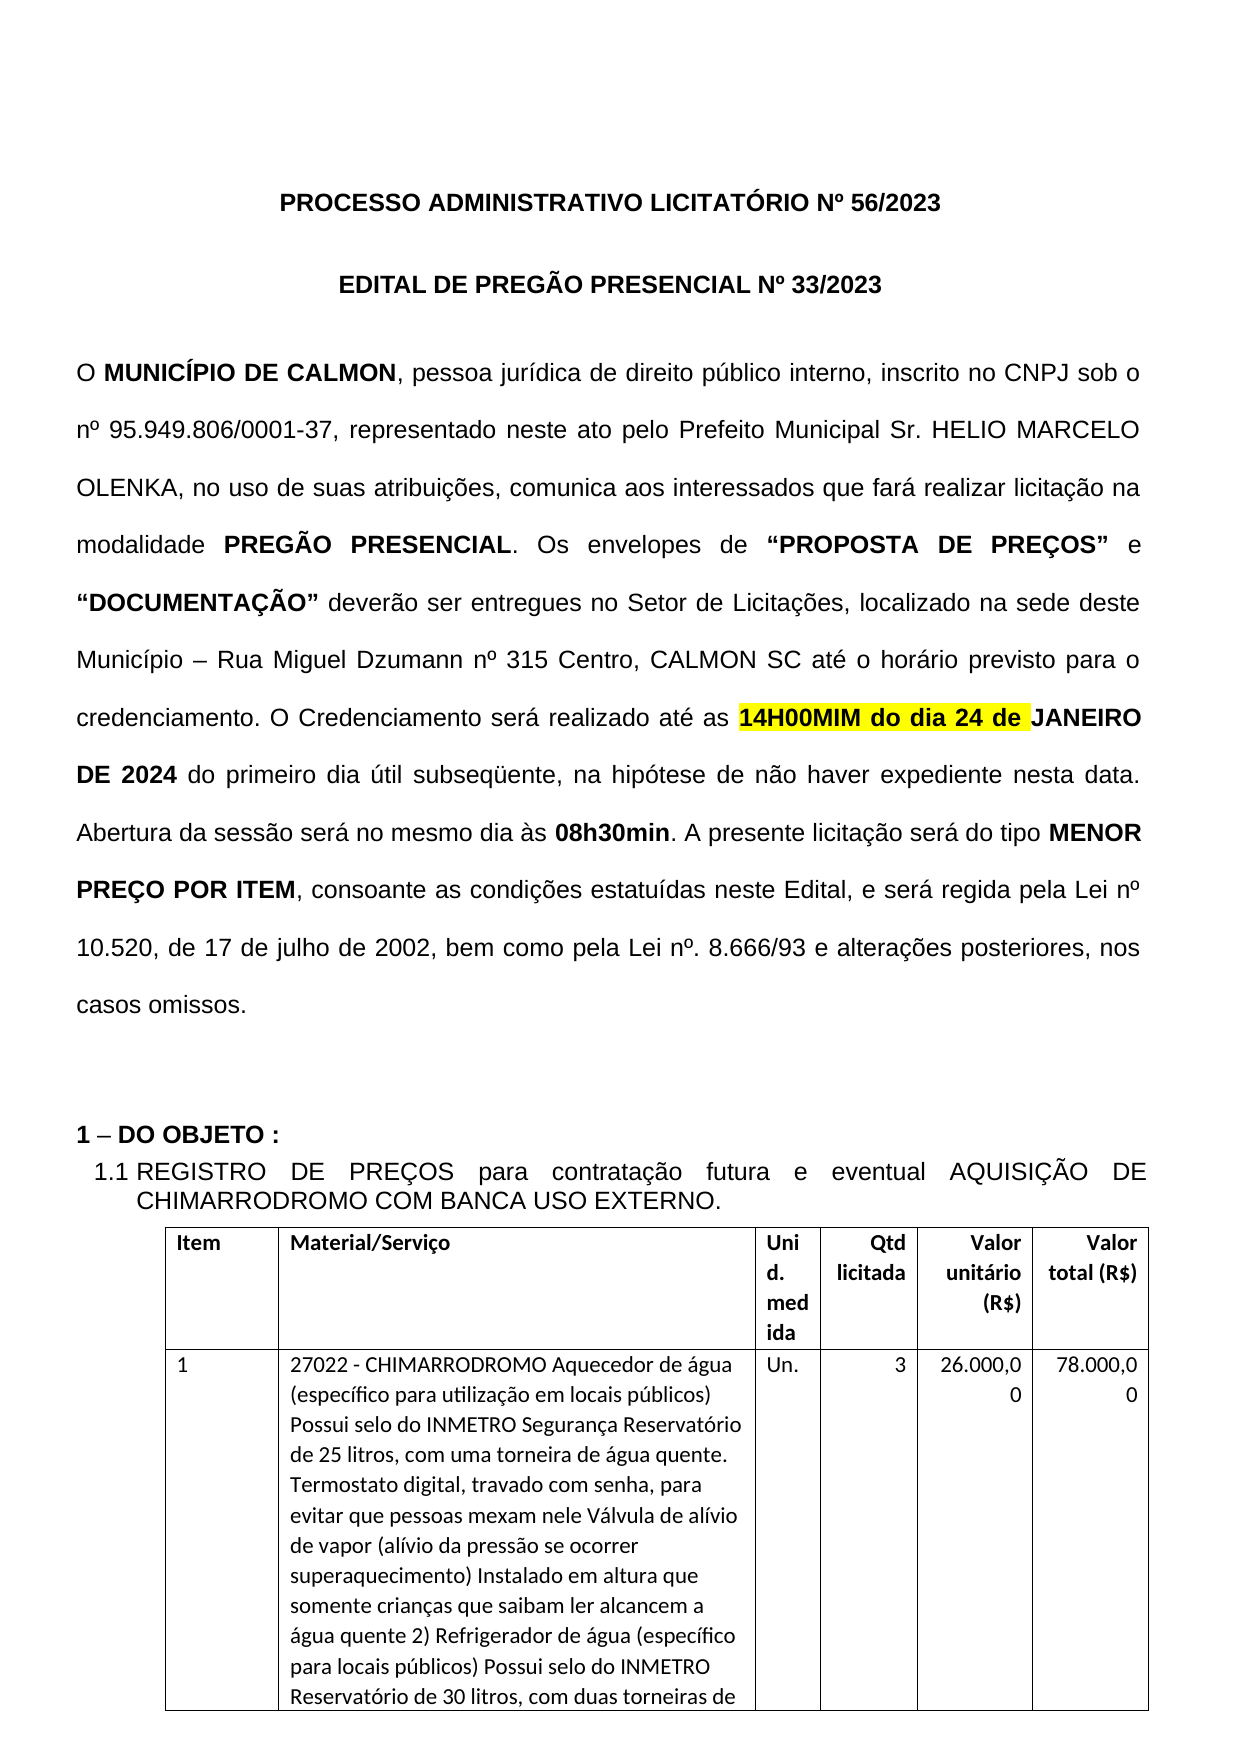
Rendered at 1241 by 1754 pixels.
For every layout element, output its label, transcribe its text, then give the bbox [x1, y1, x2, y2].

table_cell 3 [821, 1350, 917, 1710]
table_header Valor unitário (R$) [918, 1228, 1032, 1349]
text EDITAL DE PREGÃO PRESENCIAL Nº 33/2023 [76, 270, 1144, 299]
table_cell 78.000,00 [1033, 1350, 1148, 1710]
table_header Item [166, 1228, 278, 1349]
table_header Unid. medida [756, 1228, 820, 1349]
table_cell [279, 1350, 755, 1710]
text O MUNICÍPIO DE CALMON, pessoa jurídica de direito público interno, inscrito no CNPJ sob o nº 95.949.806/0001-37, representado neste ato pelo Prefeito Municipal Sr. HELIO MARCELO OLENKA, no uso de suas atribuições, comunica aos interessados que fará realizar licitação na modalidade PREGÃO PRESENCIAL. Os envelopes de “PROPOSTA DE PREÇOS” e “DOCUMENTAÇÃO” deverão ser entregues no Setor de Licitações, localizado na sede deste Município – Rua Miguel Dzumann nº 315 Centro, CALMON SC até o horário previsto para o credenciamento. O Credenciamento será realizado até as 14H00MIM do dia 24 de JANEIRO DE 2024 do primeiro dia útil subseqüente, na hipótese de não haver expediente nesta data. Abertura da sessão será no mesmo dia às 08h30min. A presente licitação será do tipo MENOR PREÇO POR ITEM, consoante as condições estatuídas neste Edital, e será regida pela Lei nº 10.520, de 17 de julho de 2002, bem como pela Lei nº. 8.666/93 e alterações posteriores, nos casos omissos. [76, 358, 1142, 1019]
table_header Valor total (R$) [1033, 1228, 1148, 1349]
text PROCESSO ADMINISTRATIVO LICITATÓRIO Nº 56/2023 [76, 187, 1144, 216]
table_cell 1 [166, 1350, 278, 1710]
table_header Qtd licitada [821, 1228, 917, 1349]
table_cell Un. [756, 1350, 820, 1710]
list REGISTRO DE PREÇOS para contratação futura e eventual AQUISIÇÃO DE CHIMARRODROMO COM BANCA USO EXTERNO. [94, 1157, 1148, 1214]
table_cell 26.000,00 [918, 1350, 1032, 1710]
table_header Material/Serviço [279, 1228, 755, 1349]
text 1 – DO OBJETO : [76, 1119, 1148, 1148]
